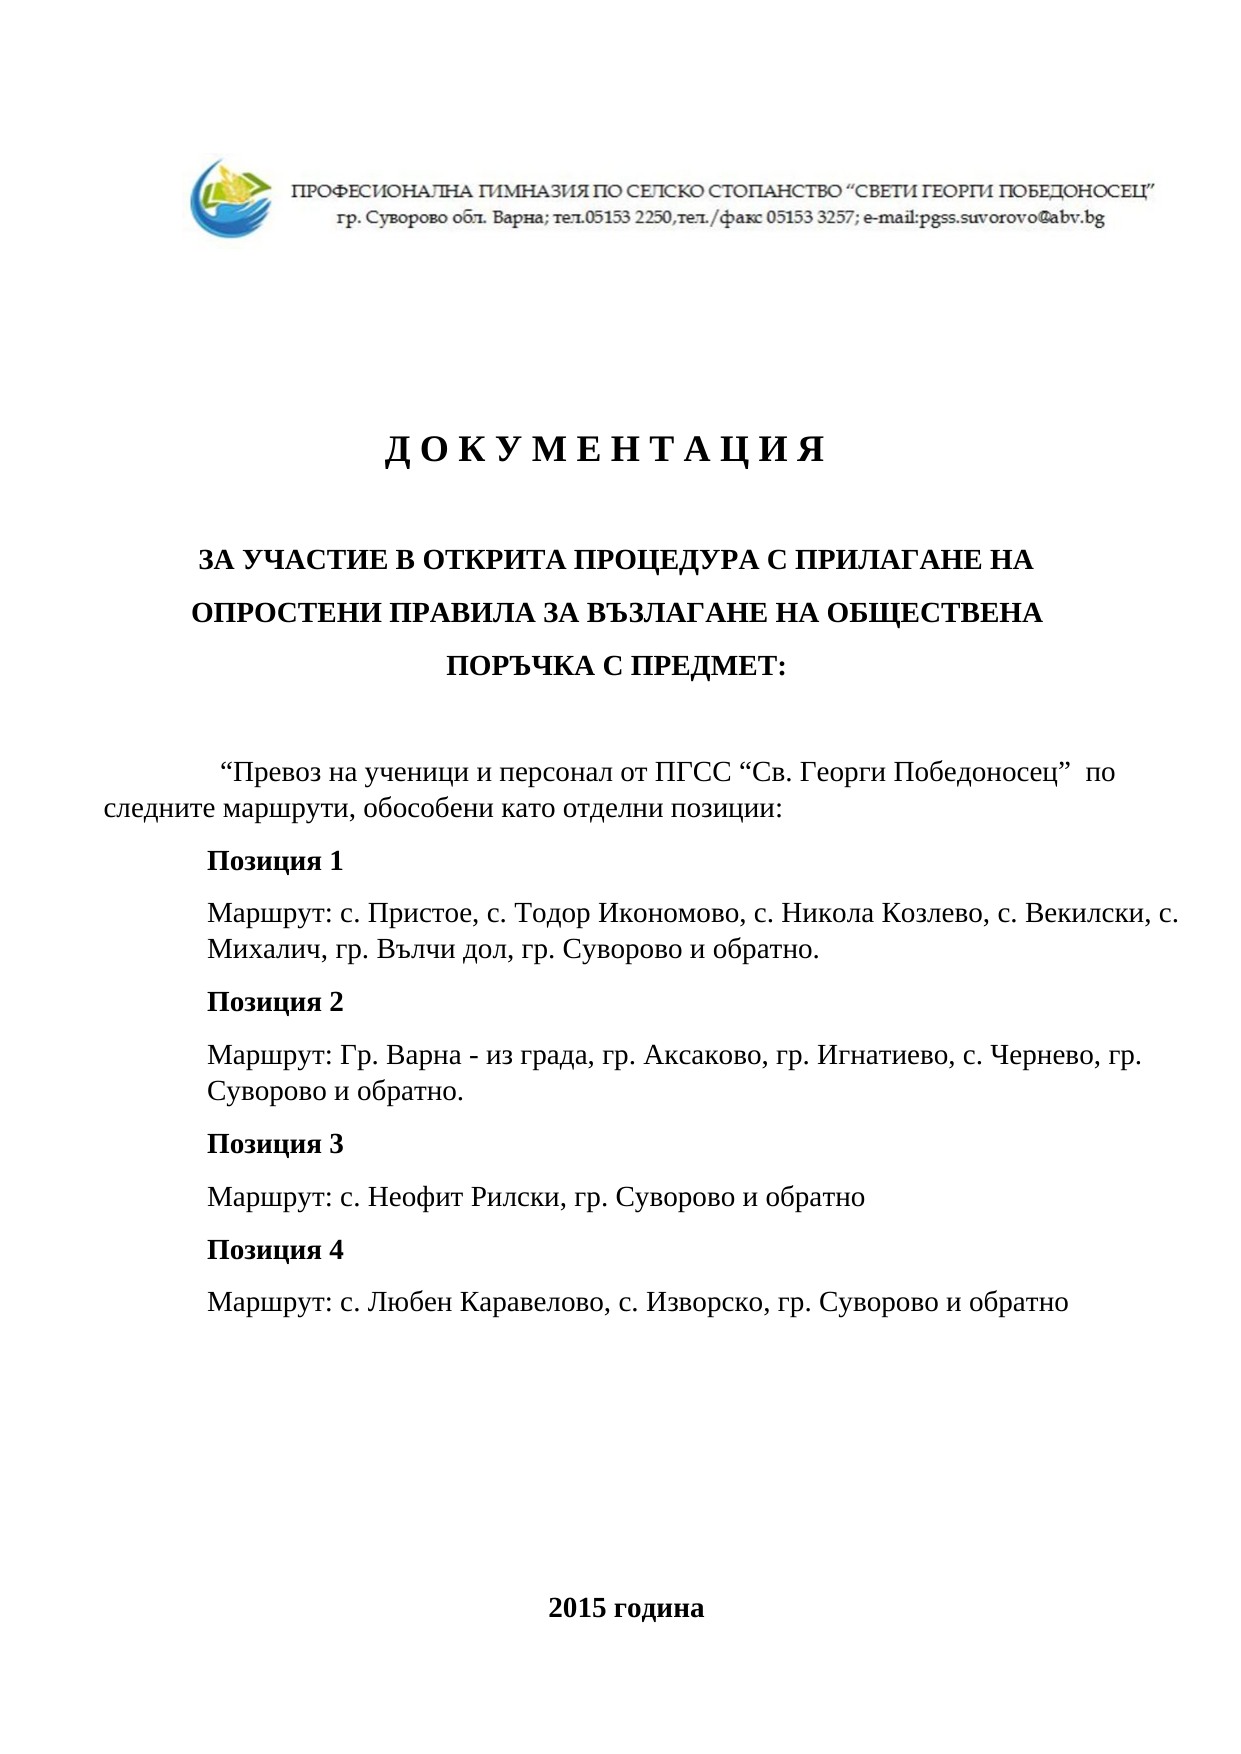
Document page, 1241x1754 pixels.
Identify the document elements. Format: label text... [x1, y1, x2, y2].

text 2015 година [103, 1590, 1193, 1623]
text ОПРОСТЕНИ ПРАВИЛА ЗА ВЪЗЛАГАНЕ НА ОБЩЕСТВЕНА [103, 595, 1193, 629]
text Маршрут: с. Любен Каравелово, с. Изворско, гр. Суворово и обратно [103, 1284, 1193, 1318]
text Позиция 2 [103, 984, 1193, 1018]
text ПОРЪЧКА С ПРЕДМЕТ: [103, 648, 1193, 682]
text Маршрут: с. Неофит Рилски, гр. Суворово и обратно [103, 1179, 1193, 1212]
text Позиция 1 [103, 843, 1193, 876]
text Маршрут: Гр. Варна - из града, гр. Аксаково, гр. Игнатиево, с. Чернево, гр. Суворово и обратно. [207, 1037, 1193, 1107]
picture [182, 153, 1169, 249]
text Позиция 3 [103, 1126, 1193, 1160]
text Маршрут: с. Пристое, с. Тодор Икономово, с. Никола Козлево, с. Векилски, с. Михалич, гр. Вълчи дол, гр. Суворово и обратно. [207, 895, 1193, 965]
text Д О К У М Е Н Т А Ц И Я [103, 426, 1193, 469]
text “Превоз на ученици и персонал от ПГСС “Св. Георги Победоносец” по следните маршрути, обособени като отделни позиции: [103, 754, 1193, 823]
text ЗА УЧАСТИЕ В ОТКРИТА ПРОЦЕДУРА С ПРИЛАГАНЕ НА [103, 542, 1193, 576]
text Позиция 4 [103, 1232, 1193, 1265]
